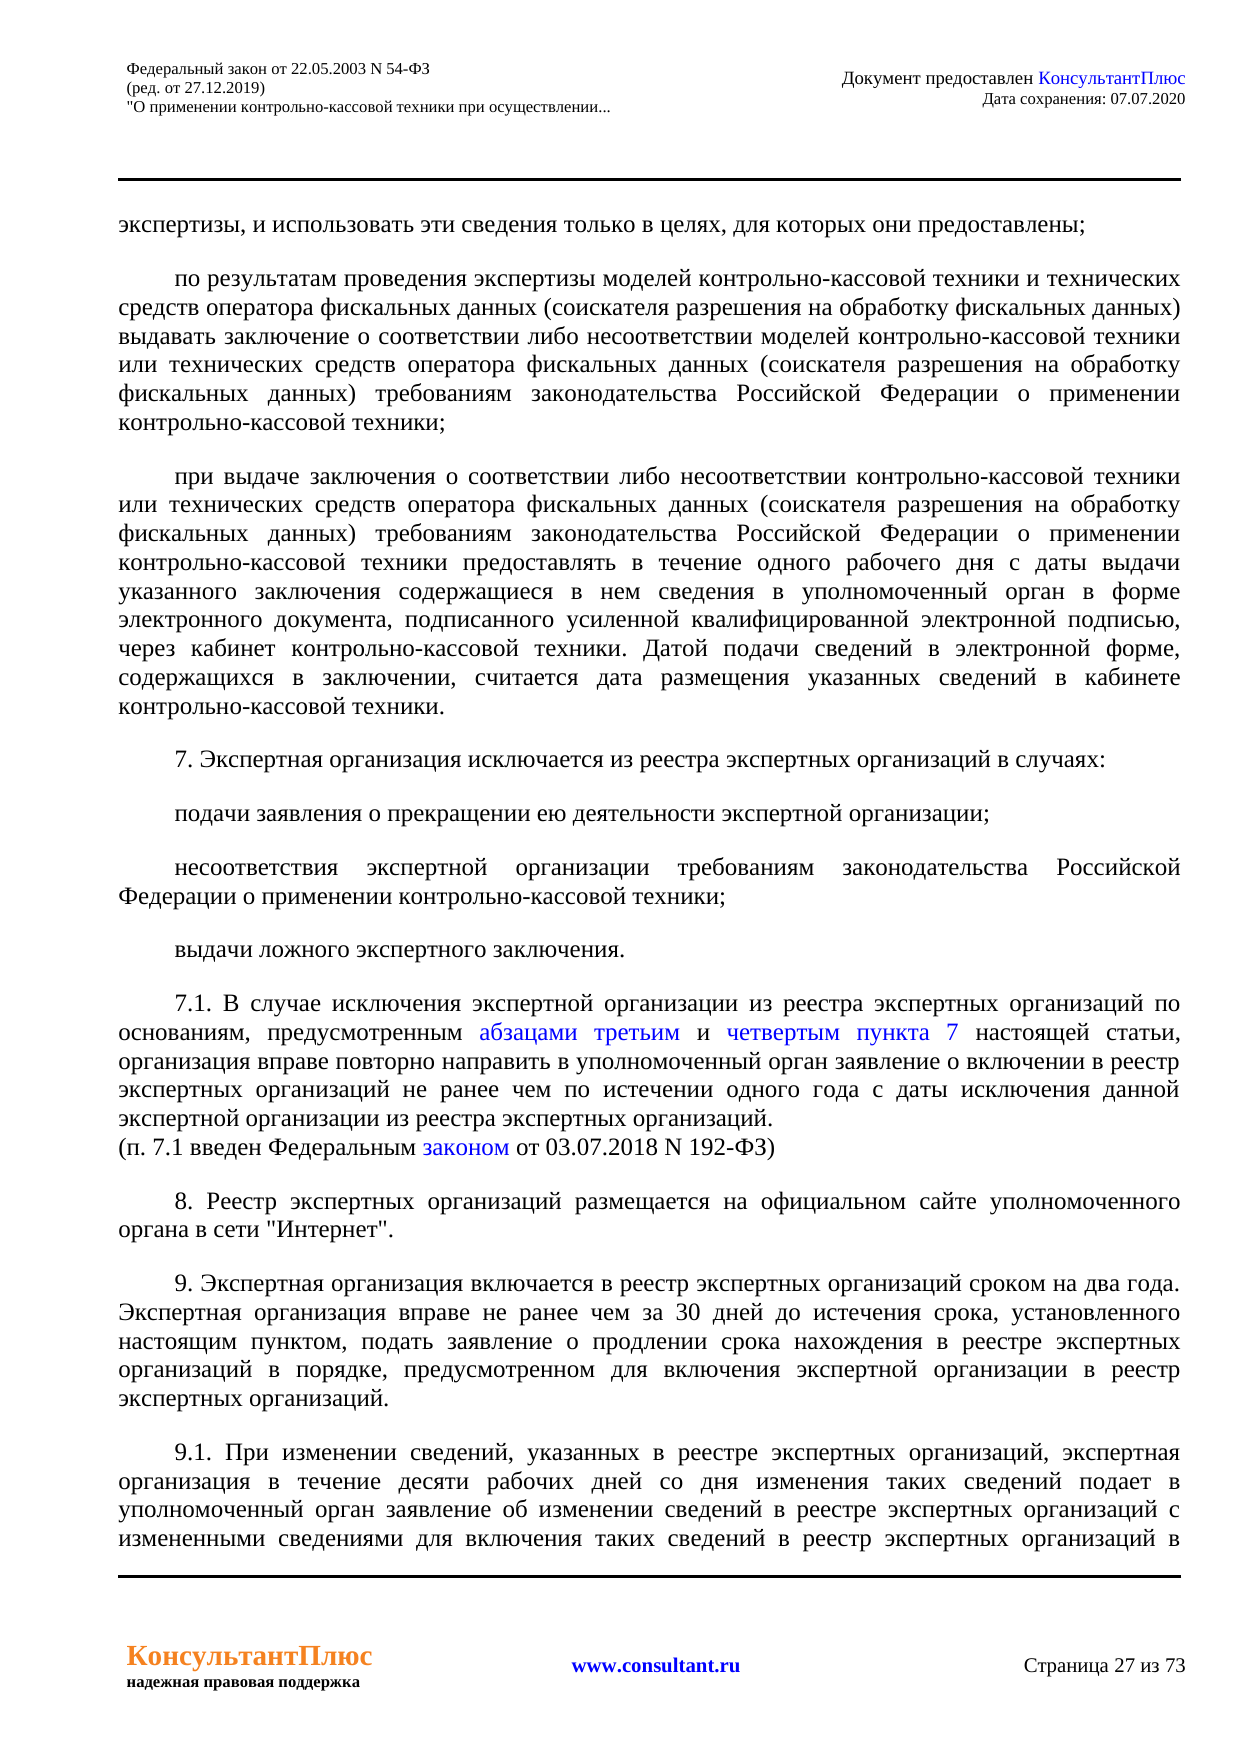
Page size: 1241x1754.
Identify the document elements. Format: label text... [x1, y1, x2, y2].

text 7.1. В случае исключения экспертной организации из реестра экспертных организаций по основаниям, предусмотренным абзацами третьим и четвертым пункта 7 настоящей статьи, организация вправе повторно направить в уполномоченный орган заявление о включении в реестр экспертных организаций не ранее чем по истечении одного года с даты исключения данной экспертной организации из реестра экспертных организаций. [118, 988, 1181, 1132]
text выдачи ложного экспертного заключения. [118, 934, 1181, 963]
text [118, 1437, 1181, 1552]
text несоответствия экспертной организации требованиям законодательства Российской Федерации о применении контрольно-кассовой техники; [118, 852, 1181, 909]
text 7. Экспертная организация исключается из реестра экспертных организаций в случаях: [118, 744, 1181, 773]
text при выдаче заключения о соответствии либо несоответствии контрольно-кассовой техники или технических средств оператора фискальных данных (соискателя разрешения на обработку фискальных данных) требованиям законодательства Российской Федерации о применении контрольно-кассовой техники предоставлять в течение одного рабочего дня с даты выдачи указанного заключения содержащиеся в нем сведения в уполномоченный орган в форме электронного документа, подписанного усиленной квалифицированной электронной подписью, через кабинет контрольно-кассовой техники. Датой подачи сведений в электронной форме, содержащихся в заключении, считается дата размещения указанных сведений в кабинете контрольно-кассовой техники. [118, 461, 1181, 719]
text подачи заявления о прекращении ею деятельности экспертной организации; [118, 798, 1181, 827]
text по результатам проведения экспертизы моделей контрольно-кассовой техники и технических средств оператора фискальных данных (соискателя разрешения на обработку фискальных данных) выдавать заключение о соответствии либо несоответствии моделей контрольно-кассовой техники или технических средств оператора фискальных данных (соискателя разрешения на обработку фискальных данных) требованиям законодательства Российской Федерации о применении контрольно-кассовой техники; [118, 263, 1181, 436]
text 8. Реестр экспертных организаций размещается на официальном сайте уполномоченного органа в сети "Интернет". [118, 1186, 1181, 1243]
text (п. 7.1 введен Федеральным законом от 03.07.2018 N 192-ФЗ) [118, 1132, 1181, 1161]
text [118, 209, 1181, 238]
text 9. Экспертная организация включается в реестр экспертных организаций сроком на два года. Экспертная организация вправе не ранее чем за 30 дней до истечения срока, установленного настоящим пунктом, подать заявление о продлении срока нахождения в реестре экспертных организаций в порядке, предусмотренном для включения экспертной организации в реестр экспертных организаций. [118, 1268, 1181, 1412]
